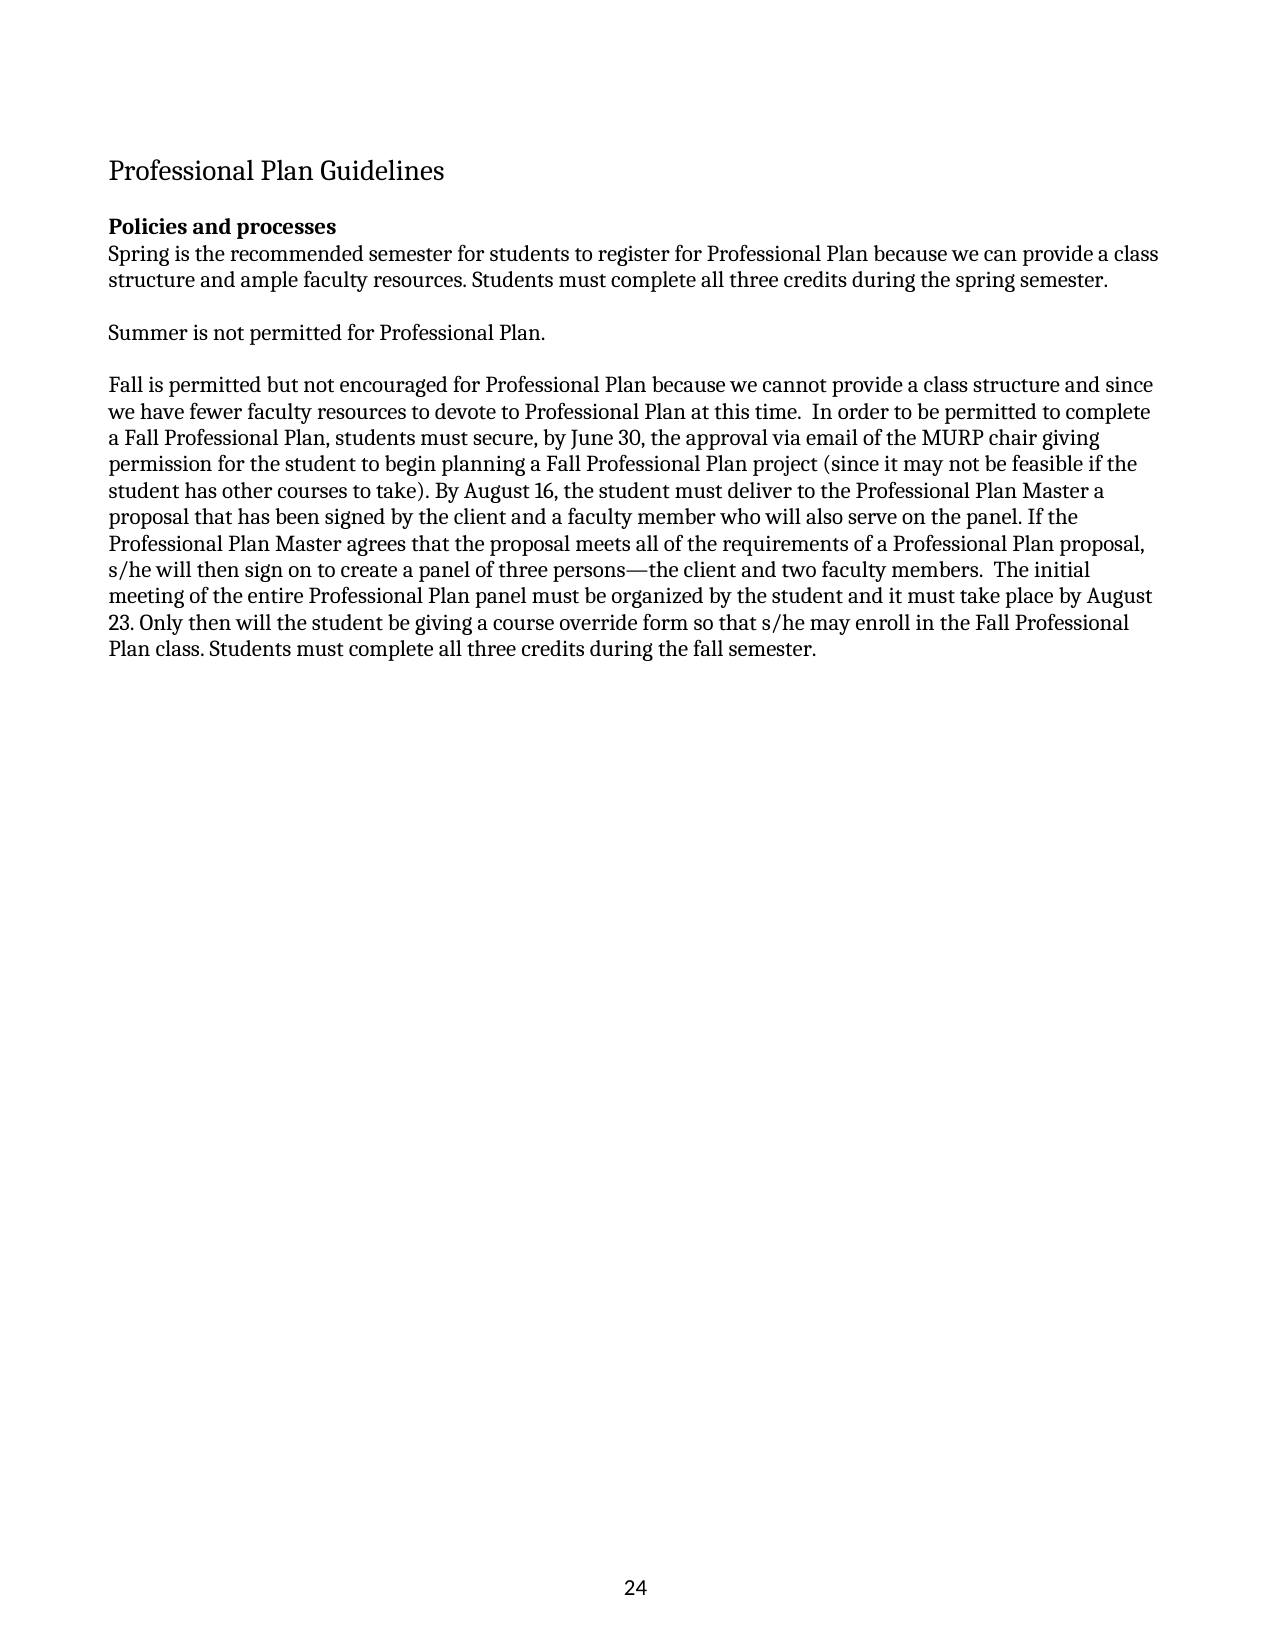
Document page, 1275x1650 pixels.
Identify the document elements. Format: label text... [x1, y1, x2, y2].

text Spring is the recommended semester for students to register for Professional Plan because we can provide a class structure and ample faculty resources. Students must complete all three credits during the spring semester. [108, 240, 1167, 293]
text Policies and processes [108, 214, 1167, 240]
text Professional Plan Guidelines [108, 154, 1167, 188]
text Summer is not permitted for Professional Plan. [108, 319, 1167, 346]
text Fall is permitted but not encouraged for Professional Plan because we cannot provide a class structure and since we have fewer faculty resources to devote to Professional Plan at this time. In order to be permitted to complete a Fall Professional Plan, students must secure, by June 30, the approval via email of the MURP chair giving permission for the student to begin planning a Fall Professional Plan project (since it may not be feasible if the student has other courses to take). By August 16, the student must deliver to the Professional Plan Master a proposal that has been signed by the client and a faculty member who will also serve on the panel. If the Professional Plan Master agrees that the proposal meets all of the requirements of a Professional Plan proposal, s/he will then sign on to create a panel of three persons—the client and two faculty members. The initial meeting of the entire Professional Plan panel must be organized by the student and it must take place by August 23. Only then will the student be giving a course override form so that s/he may enroll in the Fall Professional Plan class. Students must complete all three credits during the fall semester. [108, 372, 1167, 662]
